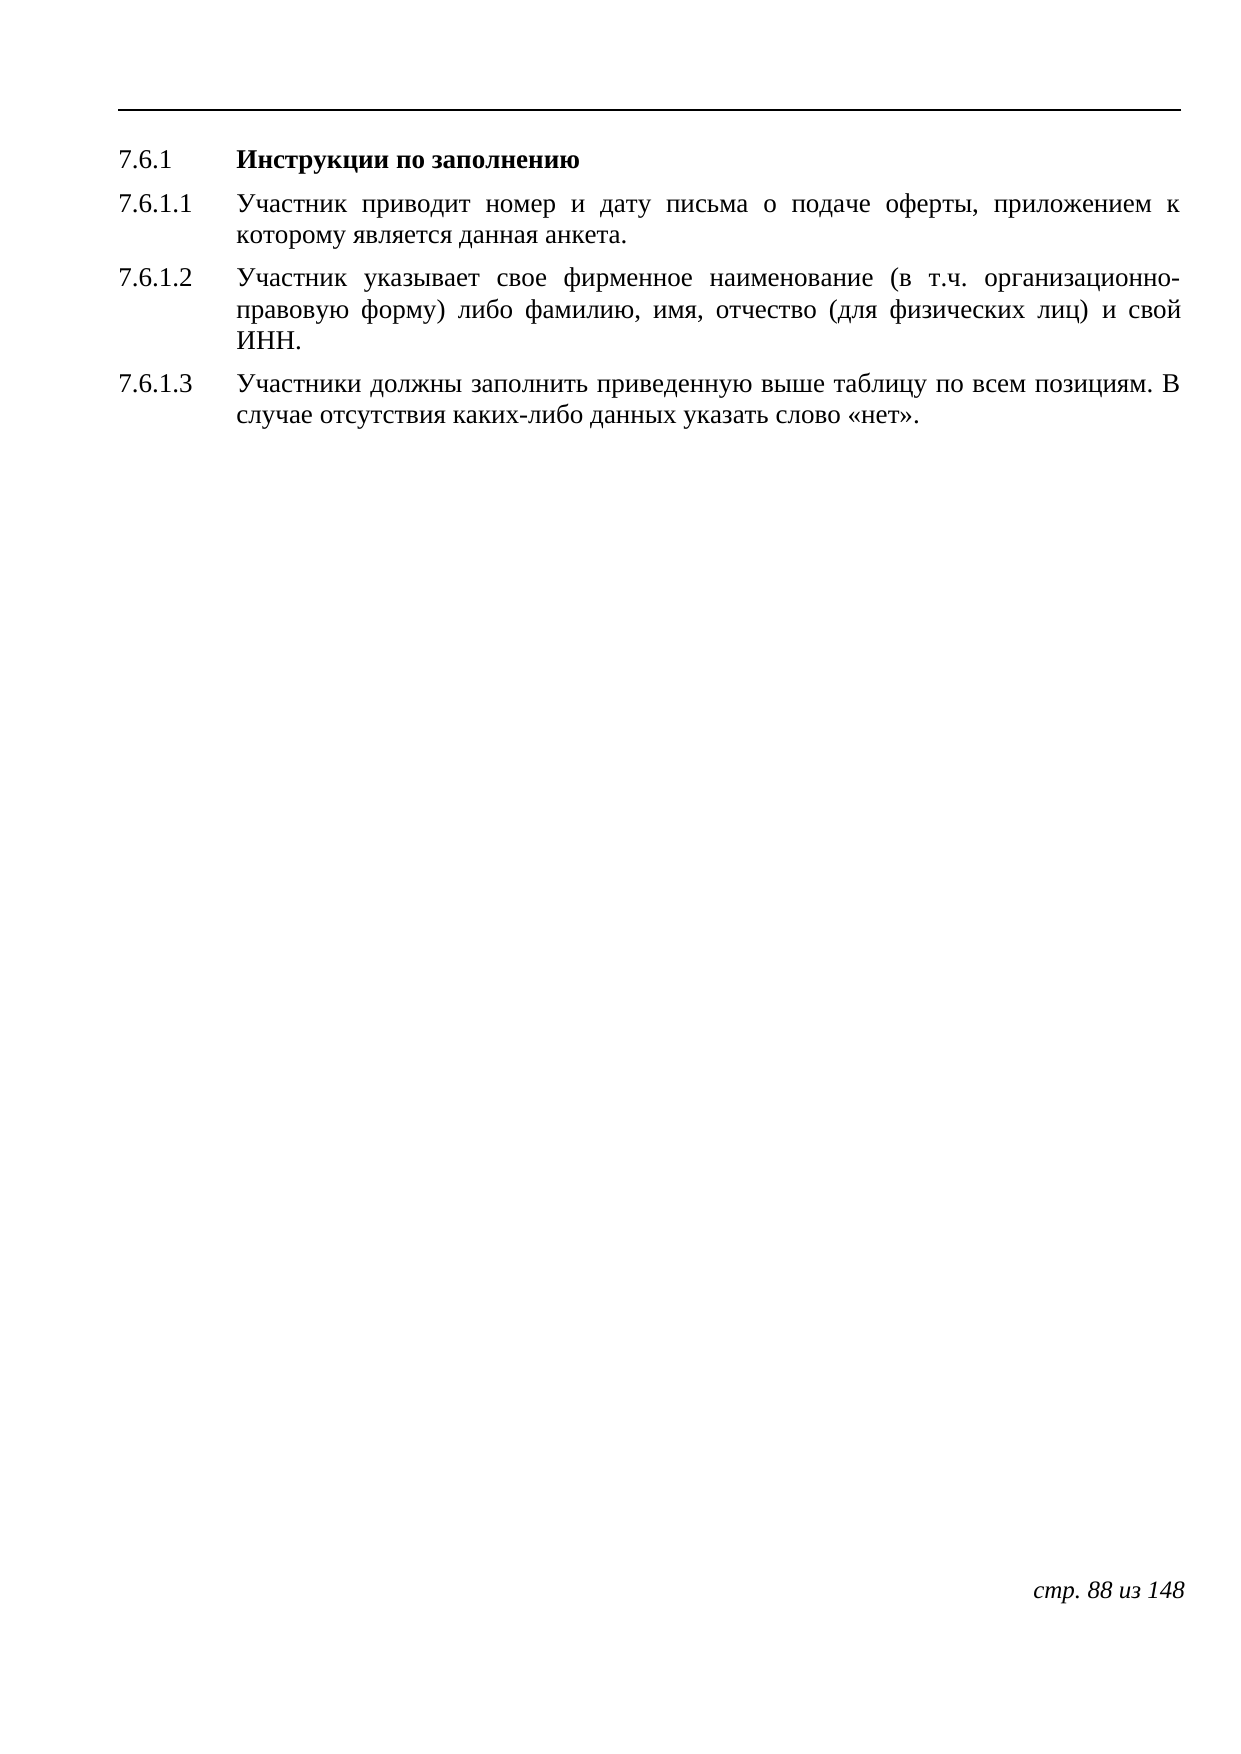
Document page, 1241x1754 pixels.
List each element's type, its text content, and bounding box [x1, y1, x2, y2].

text Участник указывает свое фирменное наименование (в т.ч. организационно-правовую форму) либо фамилию, имя, отчество (для физических лиц) и свой ИНН. [118, 262, 1181, 355]
text Участники должны заполнить приведенную выше таблицу по всем позициям. В случае отсутствия каких-либо данных указать слово «нет». [118, 367, 1181, 430]
text Участник приводит номер и дату письма о подаче оферты, приложением к которому является данная анкета. [118, 187, 1181, 249]
list Инструкции по заполнению [118, 143, 1181, 174]
